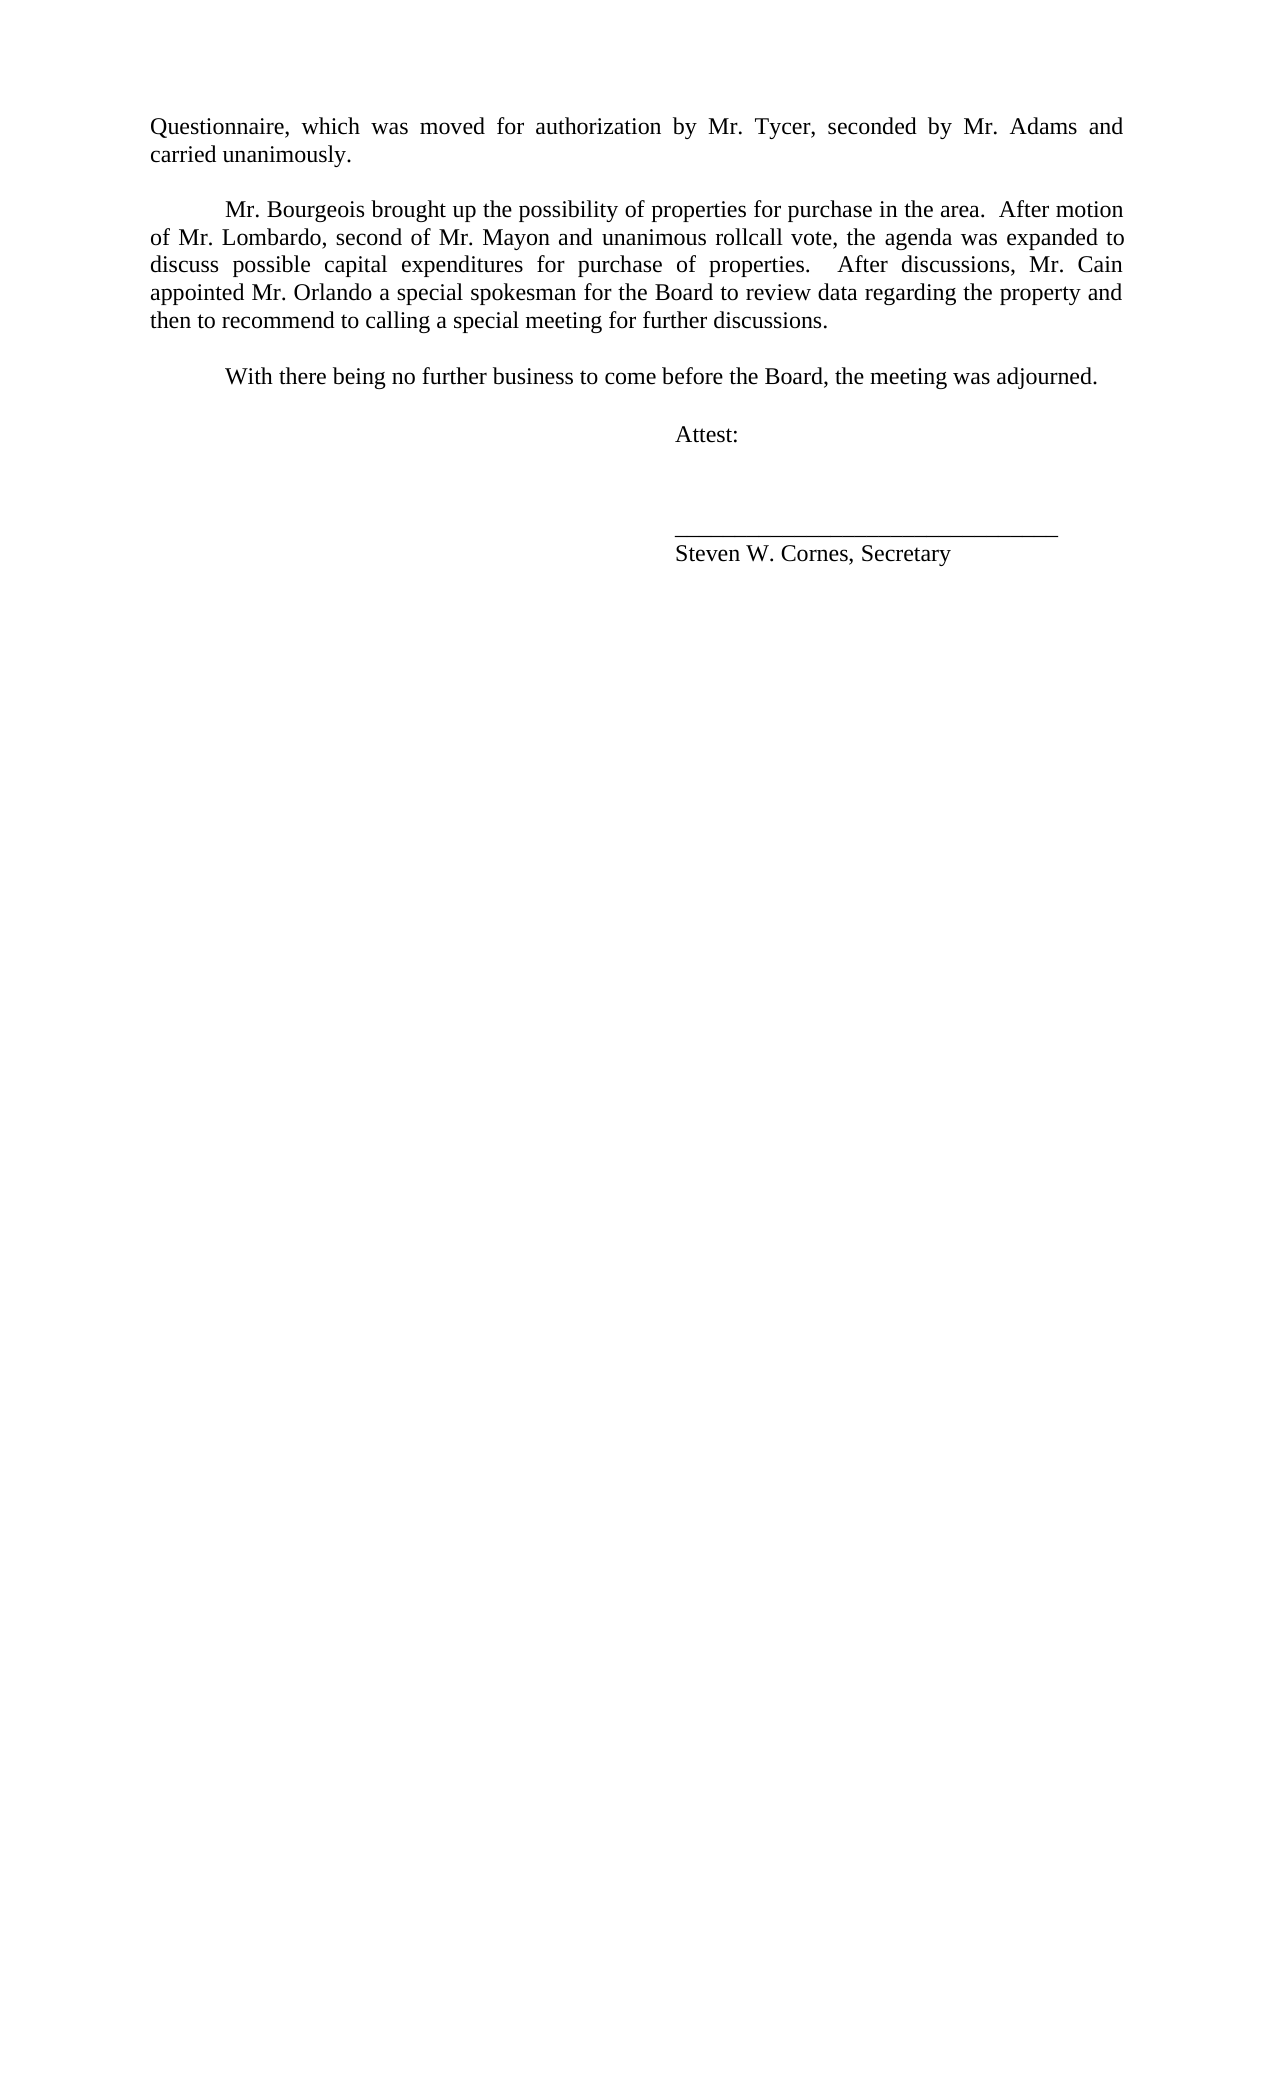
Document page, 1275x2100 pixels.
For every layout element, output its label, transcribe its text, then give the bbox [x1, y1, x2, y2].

text Mr. Bourgeois brought up the possibility of properties for purchase in the area. After motion of Mr. Lombardo, second of Mr. Mayon and unanimous rollcall vote, the agenda was expanded to discuss possible capital expenditures for purchase of properties. After discussions, Mr. Cain appointed Mr. Orlando a special spokesman for the Board to review data regarding the property and then to recommend to calling a special meeting for further discussions. [150, 195, 1125, 333]
text ________________________________ [375, 512, 1125, 539]
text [150, 112, 1125, 168]
text Steven W. Cornes, Secretary [600, 539, 1125, 567]
text With there being no further business to come before the Board, the meeting was adjourned. [150, 362, 1125, 389]
text Attest: [150, 420, 1125, 447]
